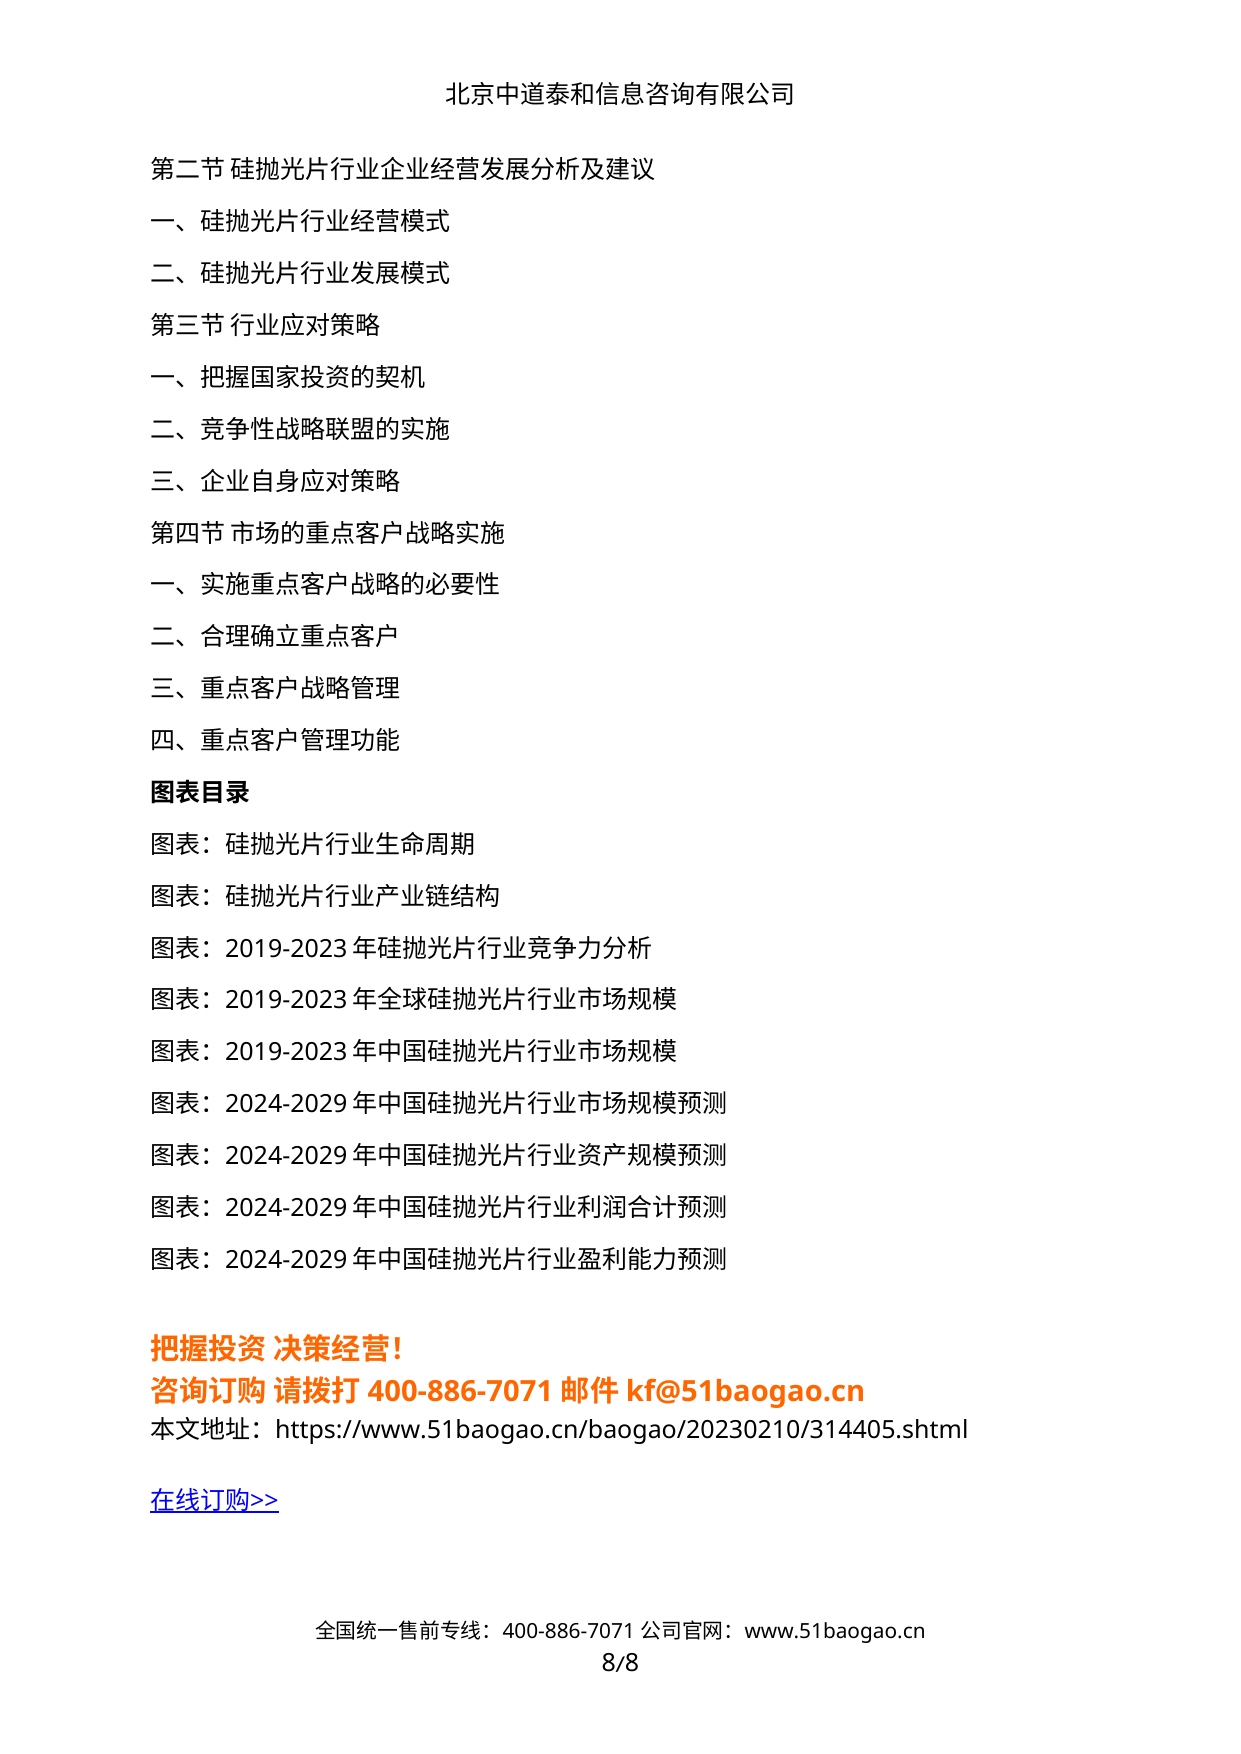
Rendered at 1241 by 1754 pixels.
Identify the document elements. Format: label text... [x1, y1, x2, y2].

text 图表目录 [150, 772, 1090, 809]
text 图表：2019-2023年全球硅抛光片行业市场规模 [150, 980, 1090, 1016]
text 图表：2024-2029年中国硅抛光片行业市场规模预测 [150, 1084, 1090, 1120]
text 四、重点客户管理功能 [150, 721, 1090, 757]
text 三、重点客户战略管理 [150, 669, 1090, 705]
text 第二节 硅抛光片行业企业经营发展分析及建议 [150, 150, 1090, 186]
text 一、把握国家投资的契机 [150, 357, 1090, 394]
text 第三节 行业应对策略 [150, 306, 1090, 342]
text 图表：2019-2023年硅抛光片行业竞争力分析 [150, 928, 1090, 964]
text 在线订购>> [150, 1446, 1090, 1517]
text 二、竞争性战略联盟的实施 [150, 409, 1090, 446]
text 一、实施重点客户战略的必要性 [150, 565, 1090, 601]
text 图表：2024-2029年中国硅抛光片行业盈利能力预测 [150, 1239, 1090, 1276]
text 图表：2024-2029年中国硅抛光片行业资产规模预测 [150, 1136, 1090, 1172]
text 图表：硅抛光片行业生命周期 [150, 824, 1090, 861]
text 图表：2019-2023年中国硅抛光片行业市场规模 [150, 1032, 1090, 1068]
text 第四节 市场的重点客户战略实施 [150, 513, 1090, 549]
text 二、合理确立重点客户 [150, 617, 1090, 653]
text 二、硅抛光片行业发展模式 [150, 254, 1090, 290]
text 三、企业自身应对策略 [150, 461, 1090, 497]
text 图表：硅抛光片行业产业链结构 [150, 876, 1090, 912]
text 把握投资 决策经营！咨询订购 请拨打 400-886-7071 邮件 kf@51baogao.cn本文地址：https://www.51baogao.cn/baogao/20230210/314405.shtml [150, 1291, 1090, 1446]
text 一、硅抛光片行业经营模式 [150, 202, 1090, 238]
text 图表：2024-2029年中国硅抛光片行业利润合计预测 [150, 1187, 1090, 1224]
